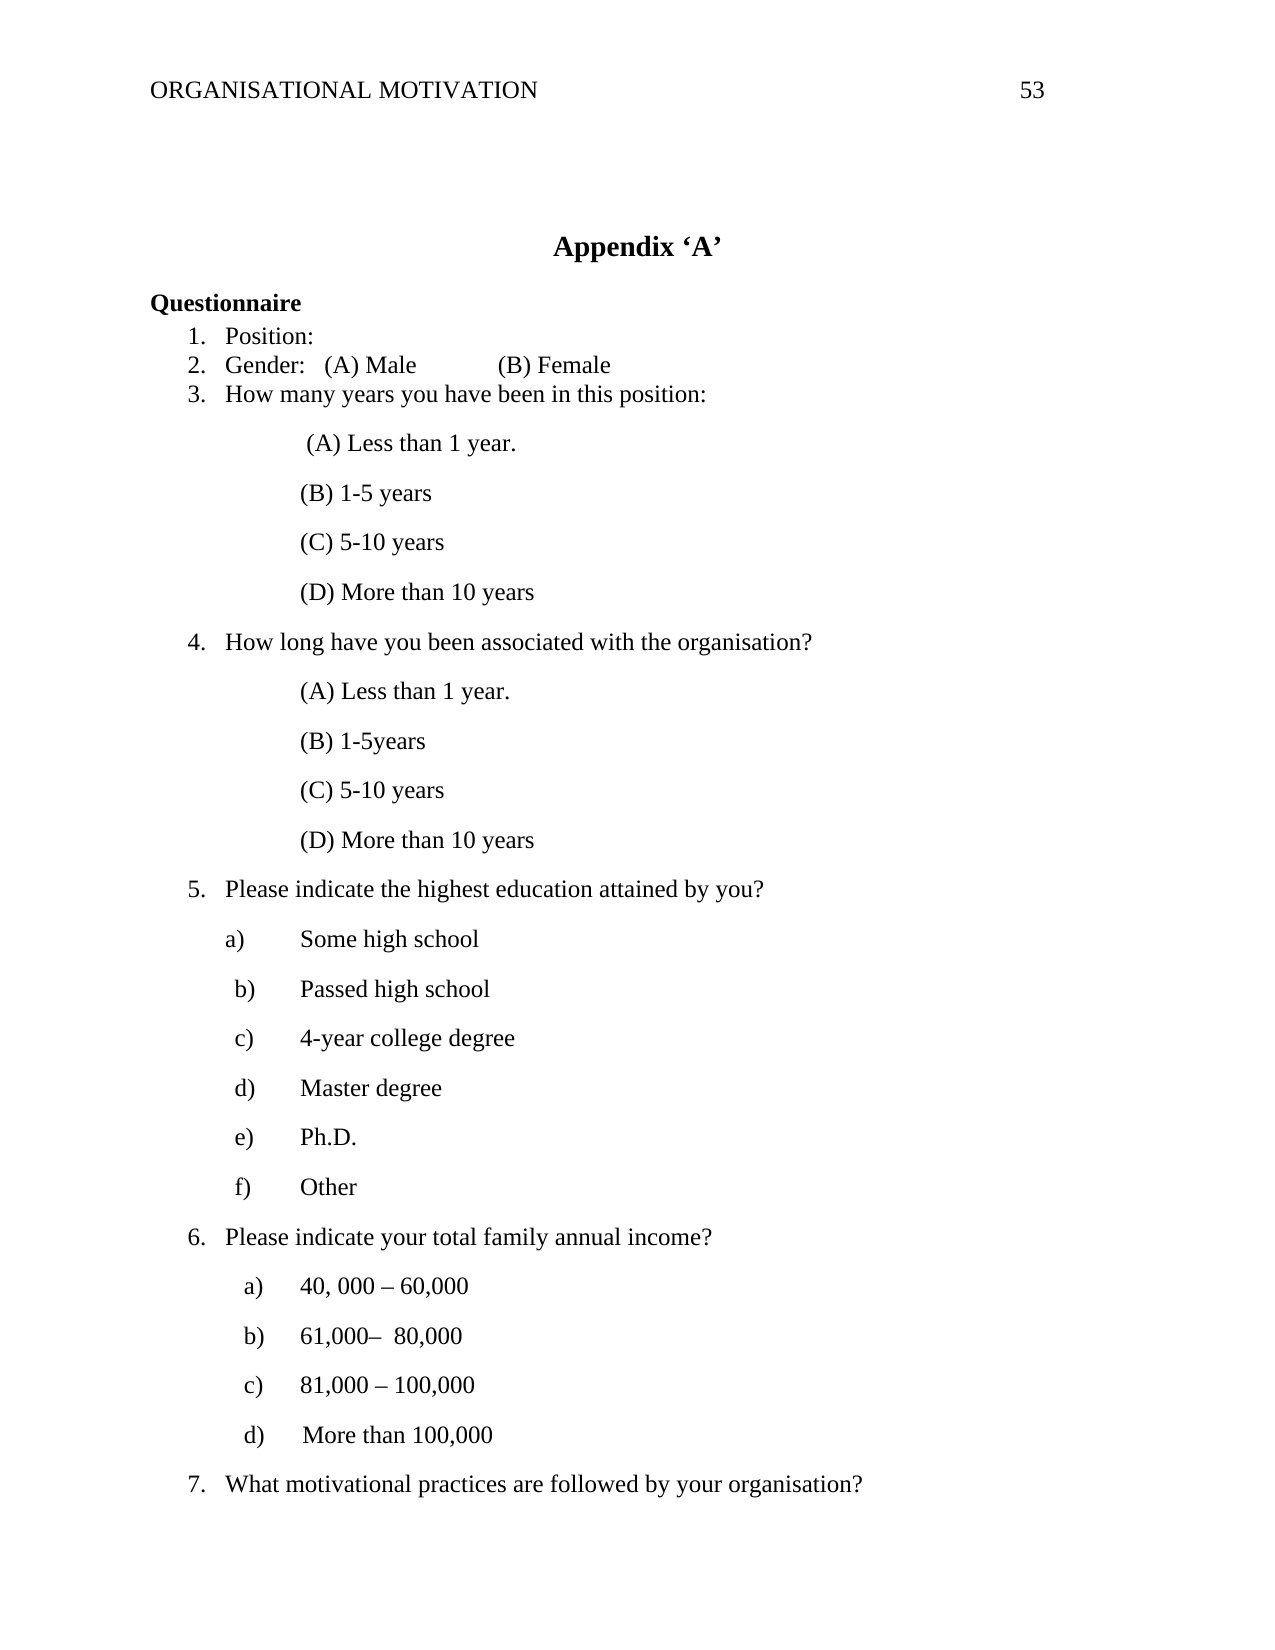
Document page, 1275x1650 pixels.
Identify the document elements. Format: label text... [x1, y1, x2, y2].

text a) Some high school [225, 924, 1125, 953]
subtitle Appendix ‘A’ [150, 229, 1125, 262]
text d) Master degree [234, 1073, 1125, 1102]
text c) 81,000 – 100,000 [244, 1370, 1125, 1399]
list Position: [187, 321, 1125, 350]
list What motivational practices are followed by your organisation? [187, 1469, 1125, 1498]
list Please indicate your total family annual income? [187, 1222, 1125, 1250]
text b) 61,000– 80,000 [244, 1321, 1125, 1349]
text (C) 5-10 years [300, 527, 1125, 556]
list Please indicate the highest education attained by you? [187, 874, 1125, 903]
text (A) Less than 1 year. [300, 428, 1125, 457]
text (B) 1-5years [300, 726, 1125, 754]
list Gender: (A) Male (B) Female [187, 350, 1125, 379]
text b) Passed high school [234, 974, 1125, 1002]
subtitle Questionnaire [150, 288, 1125, 317]
text e) Ph.D. [234, 1122, 1125, 1151]
text (D) More than 10 years [300, 825, 1125, 854]
text a) 40, 000 – 60,000 [244, 1271, 1125, 1300]
list How long have you been associated with the organisation? [187, 627, 1125, 655]
text d) More than 100,000 [244, 1420, 1125, 1449]
text (A) Less than 1 year. [300, 676, 1125, 705]
text (C) 5-10 years [300, 775, 1125, 804]
text c) 4-year college degree [234, 1023, 1125, 1052]
text (B) 1-5 years [300, 478, 1125, 507]
text f) Other [234, 1172, 1125, 1201]
text (D) More than 10 years [300, 577, 1125, 606]
list How many years you have been in this position: [187, 379, 1125, 407]
